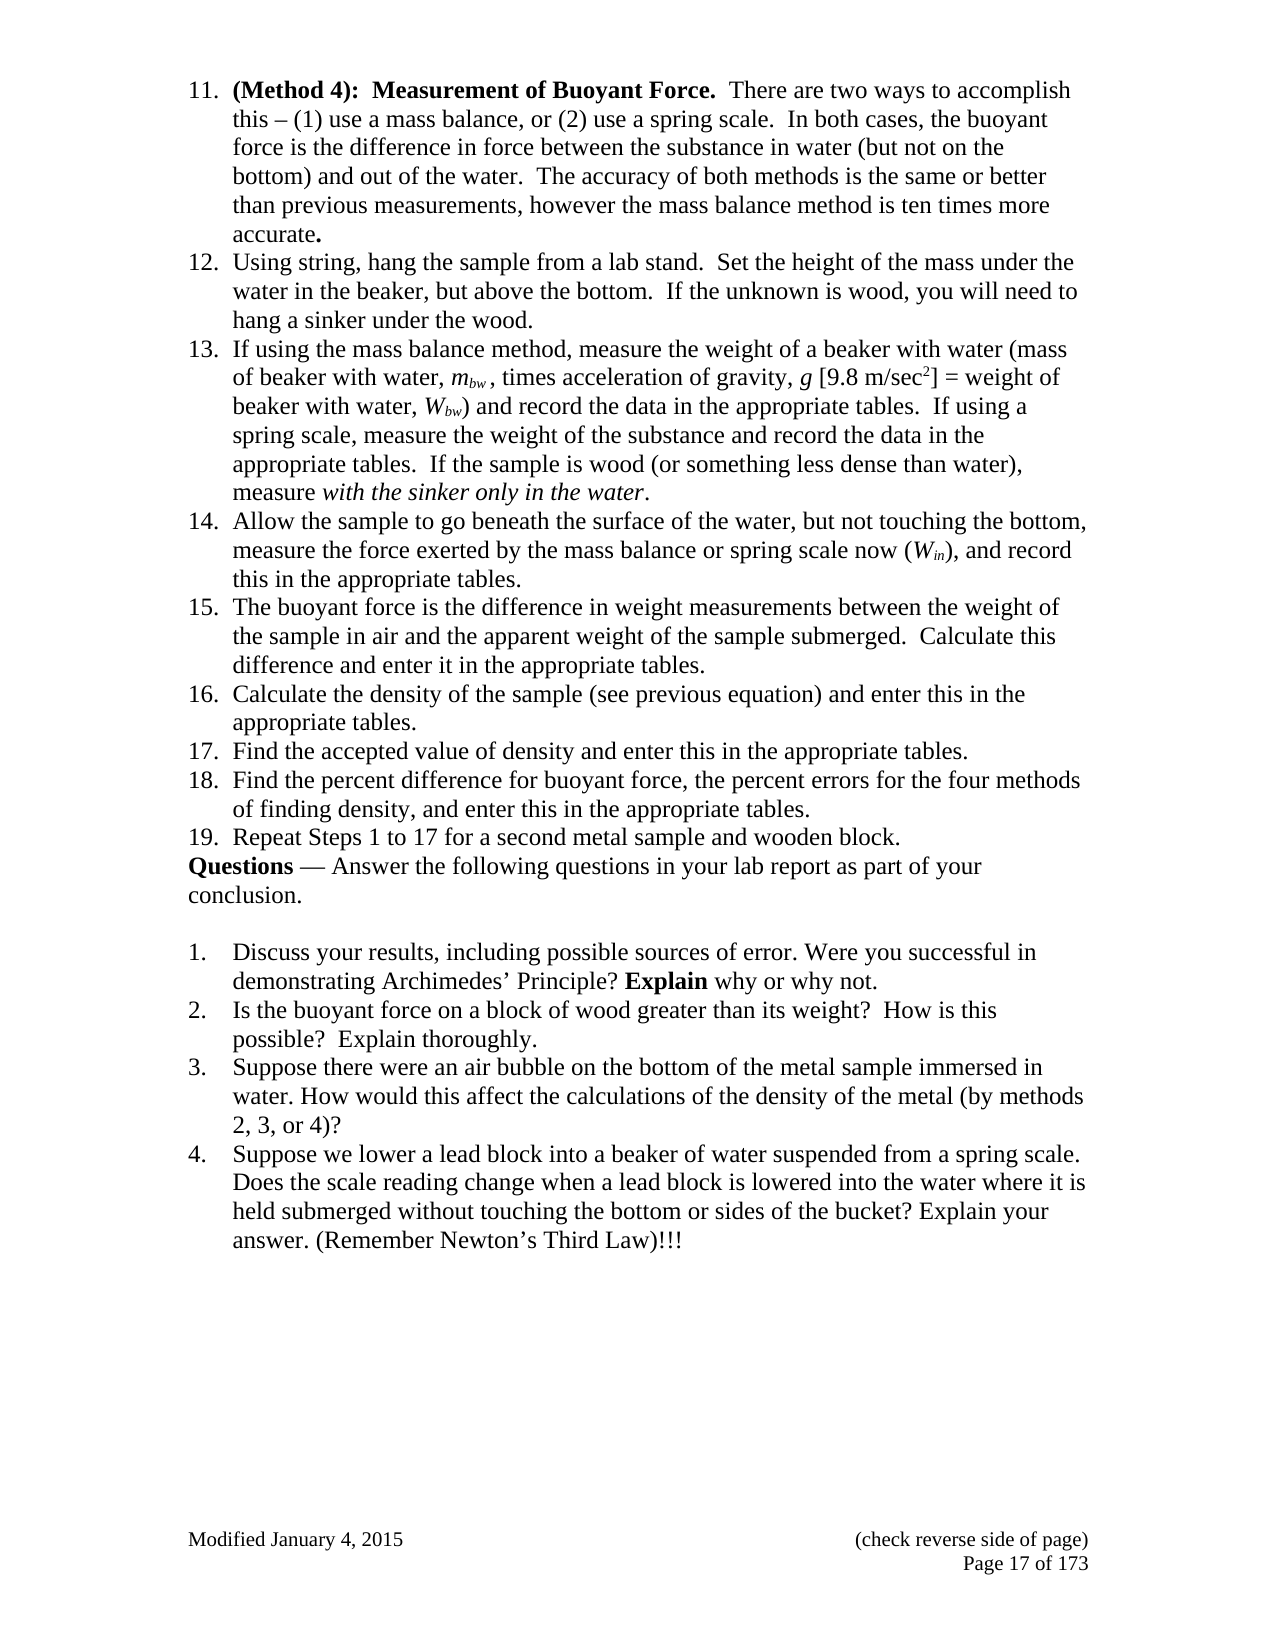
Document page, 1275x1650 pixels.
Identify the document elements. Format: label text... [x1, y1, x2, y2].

list Suppose there were an air bubble on the bottom of the metal sample immersed in water. How would this affect the calculations of the density of the metal (by methods 2, 3, or 4)? [188, 1052, 1087, 1139]
list (Method 4): Measurement of Buoyant Force. There are two ways to accomplish this – (1) use a mass balance, or (2) use a spring scale. In both cases, the buoyant force is the difference in force between the substance in water (but not on the bottom) and out of the water. The accuracy of both methods is the same or better than previous measurements, however the mass balance method is ten times more accurate. [188, 75, 1087, 247]
list The buoyant force is the difference in weight measurements between the weight of the sample in air and the apparent weight of the sample submerged. Calculate this difference and enter it in the appropriate tables. [188, 592, 1087, 679]
list Find the percent difference for buoyant force, the percent errors for the four methods of finding density, and enter this in the appropriate tables. [188, 765, 1087, 822]
list Repeat Steps 1 to 17 for a second metal sample and wooden block. [188, 822, 1087, 851]
list Calculate the density of the sample (see previous equation) and enter this in the appropriate tables. [188, 679, 1087, 736]
list Is the buoyant force on a block of wood greater than its weight? How is this possible? Explain thoroughly. [188, 995, 1087, 1052]
list Allow the sample to go beneath the surface of the water, but not touching the bottom, measure the force exerted by the mass balance or spring scale now (Win), and record this in the appropriate tables. [188, 506, 1087, 592]
list Discuss your results, including possible sources of error. Were you successful in demonstrating Archimedes’ Principle? Explain why or why not. [188, 937, 1087, 995]
text Questions — Answer the following questions in your lab report as part of your conclusion. [188, 851, 1087, 909]
list Using string, hang the sample from a lab stand. Set the height of the mass under the water in the beaker, but above the bottom. If the unknown is wood, you will need to hang a sinker under the wood. [188, 247, 1087, 334]
list If using the mass balance method, measure the weight of a beaker with water (mass of beaker with water, mbw , times acceleration of gravity, g [9.8 m/sec2] = weight of beaker with water, Wbw) and record the data in the appropriate tables. If using a spring scale, measure the weight of the substance and record the data in the appropriate tables. If the sample is wood (or something less dense than water), measure with the sinker only in the water. [188, 334, 1087, 506]
list Suppose we lower a lead block into a beaker of water suspended from a spring scale. Does the scale reading change when a lead block is lowered into the water where it is held submerged without touching the bottom or sides of the bucket? Explain your answer. (Remember Newton’s Third Law)!!! [188, 1139, 1087, 1254]
list Find the accepted value of density and enter this in the appropriate tables. [188, 736, 1087, 765]
